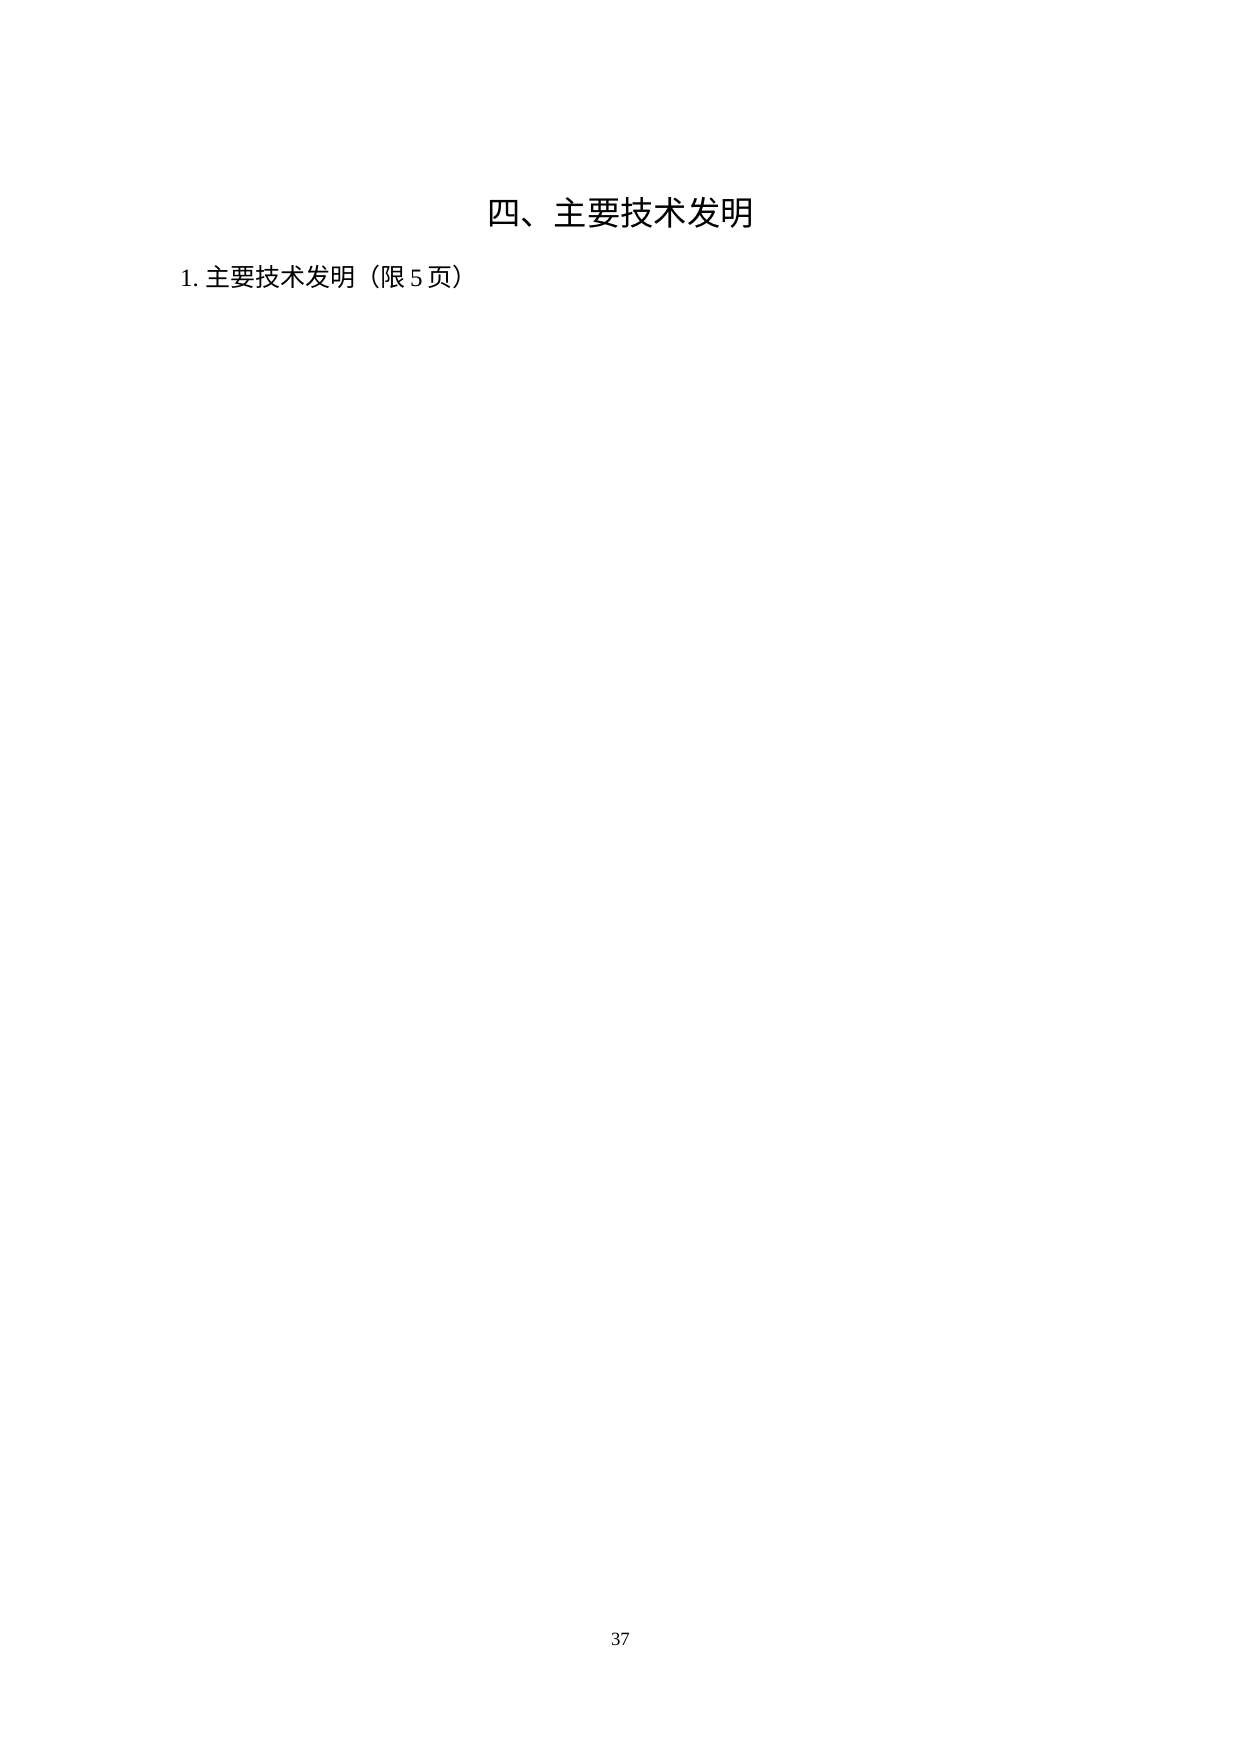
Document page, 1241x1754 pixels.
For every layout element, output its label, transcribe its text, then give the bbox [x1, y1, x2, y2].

text 1. 主要技术发明（限5页） [130, 243, 1110, 308]
subtitle 四、主要技术发明 [130, 178, 1110, 243]
